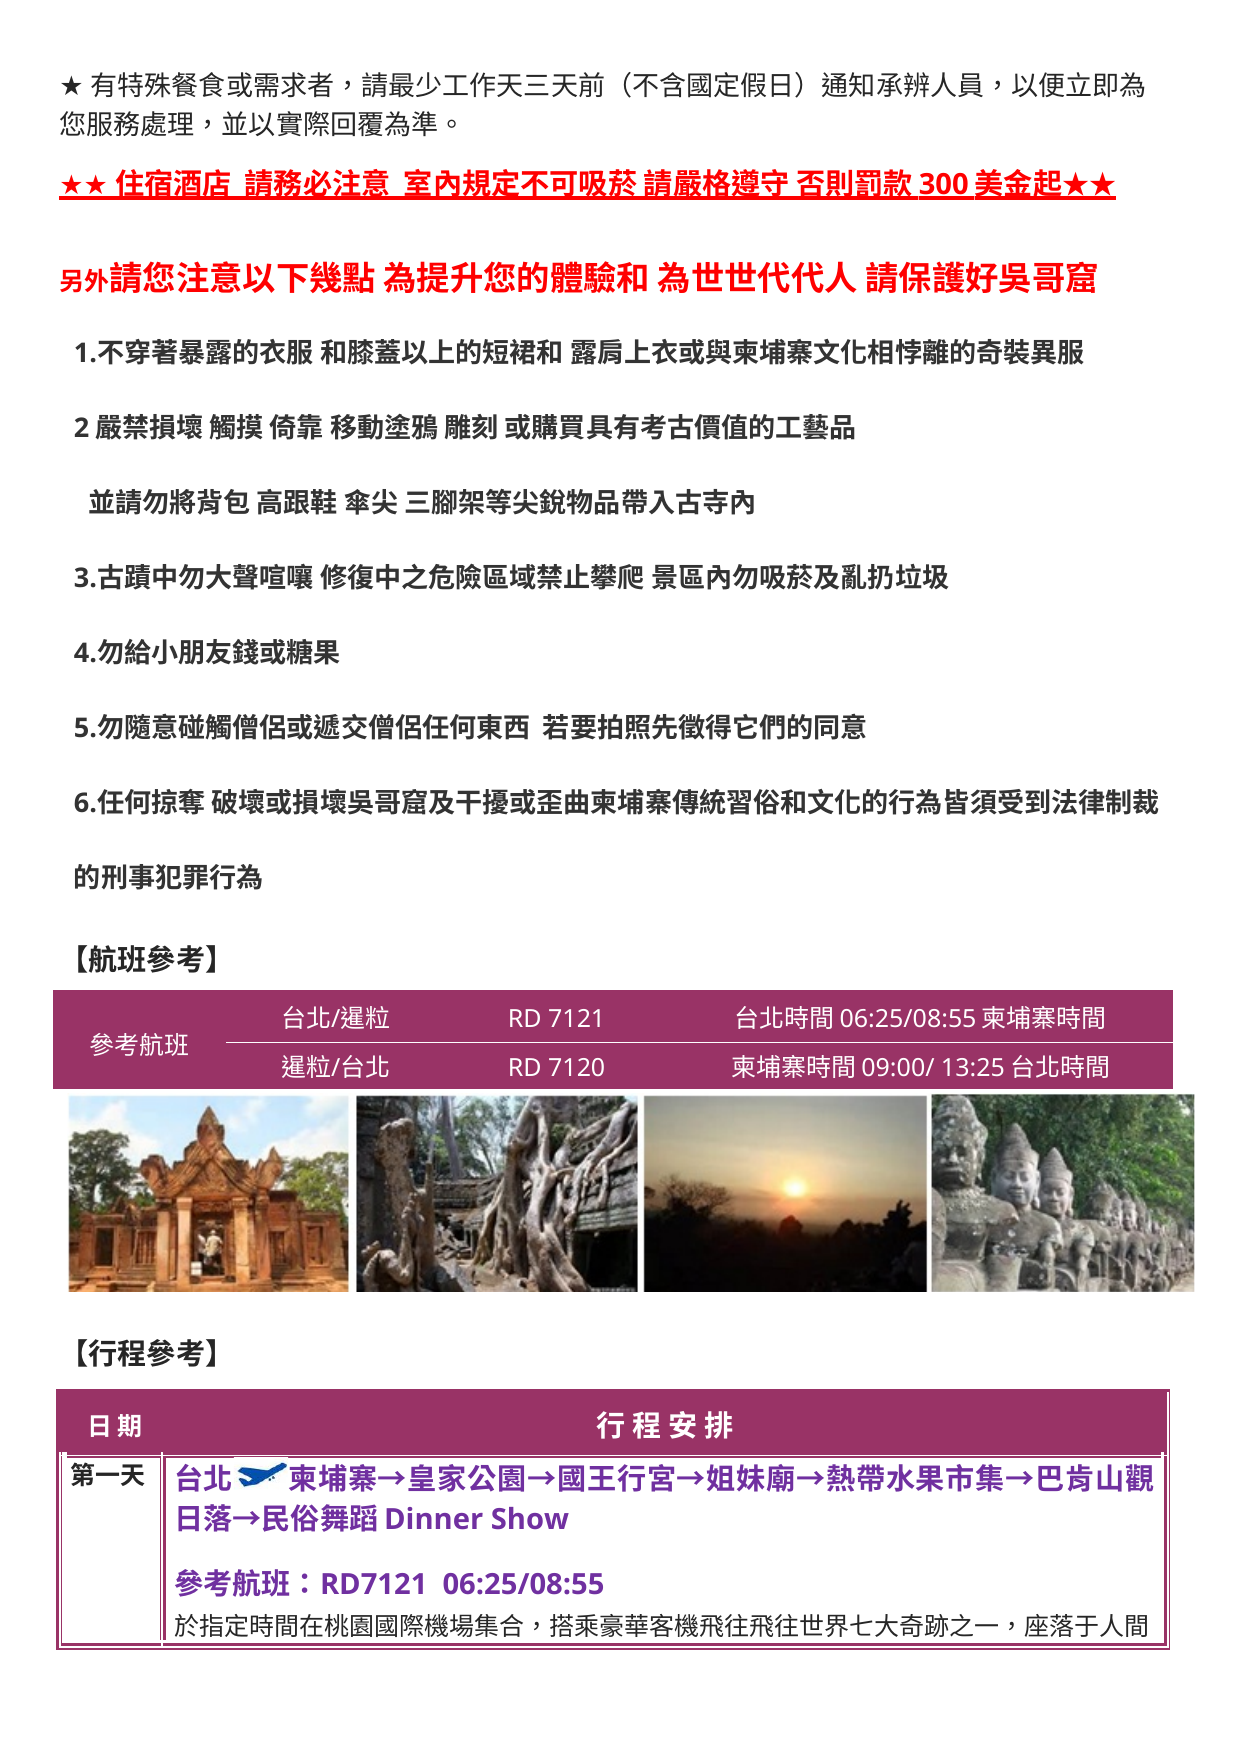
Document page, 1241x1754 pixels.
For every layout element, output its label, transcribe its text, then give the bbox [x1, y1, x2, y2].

table_header 日 期 [59, 1392, 163, 1452]
picture [66, 1093, 1195, 1291]
picture [233, 1457, 289, 1490]
table_header RD 7121 [445, 990, 668, 1042]
text 5.勿隨意碰觸僧侶或遞交僧侶任何東西 若要拍照先徵得它們的同意 [74, 688, 1167, 763]
table_cell 暹粒/台北 [226, 1043, 445, 1089]
table_cell RD 7120 [445, 1043, 668, 1089]
text ★★ 住宿酒店 請務必注意 室內規定不可吸菸 請嚴格遵守 否則罰款300美金起★★ [59, 167, 1167, 201]
text 【航班參考】 [59, 940, 1167, 978]
table_header 行 程 安 排 [163, 1395, 1164, 1452]
text 4.勿給小朋友錢或糖果 [74, 613, 1167, 688]
text 另外請您注意以下幾點 為提升您的體驗和 為世世代代人 請保護好吳哥窟 [59, 238, 1167, 313]
table_cell 第一天 [59, 1452, 163, 1643]
table_header 台北/暹粒 [226, 990, 445, 1042]
text 3.古蹟中勿大聲喧嚷 修復中之危險區域禁止攀爬 景區內勿吸菸及亂扔垃圾 [74, 538, 1167, 613]
text 2嚴禁損壞 觸摸 倚靠 移動塗鴉 雕刻 或購買具有考古價值的工藝品 [74, 388, 1167, 463]
text 6.任何掠奪 破壞或損壞吳哥窟及干擾或歪曲柬埔寨傳統習俗和文化的行為皆須受到法律制裁的刑事犯罪行為 [74, 763, 1167, 913]
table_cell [163, 1452, 1167, 1643]
table_header 台北時間06:25/08:55柬埔寨時間 [668, 990, 1173, 1042]
text 1.不穿著暴露的衣服 和膝蓋以上的短裙和 露肩上衣或與柬埔寨文化相悖離的奇裝異服 [74, 313, 1167, 388]
table_header 參考航班 [53, 990, 226, 1089]
text ★ 有特殊餐食或需求者，請最少工作天三天前（不含國定假日）通知承辨人員，以便立即為您服務處理，並以實際回覆為準。 [59, 63, 1167, 142]
text 並請勿將背包 高跟鞋 傘尖 三腳架等尖銳物品帶入古寺內 [74, 463, 1167, 538]
table_cell 柬埔寨時間09:00/ 13:25台北時間 [668, 1043, 1173, 1089]
